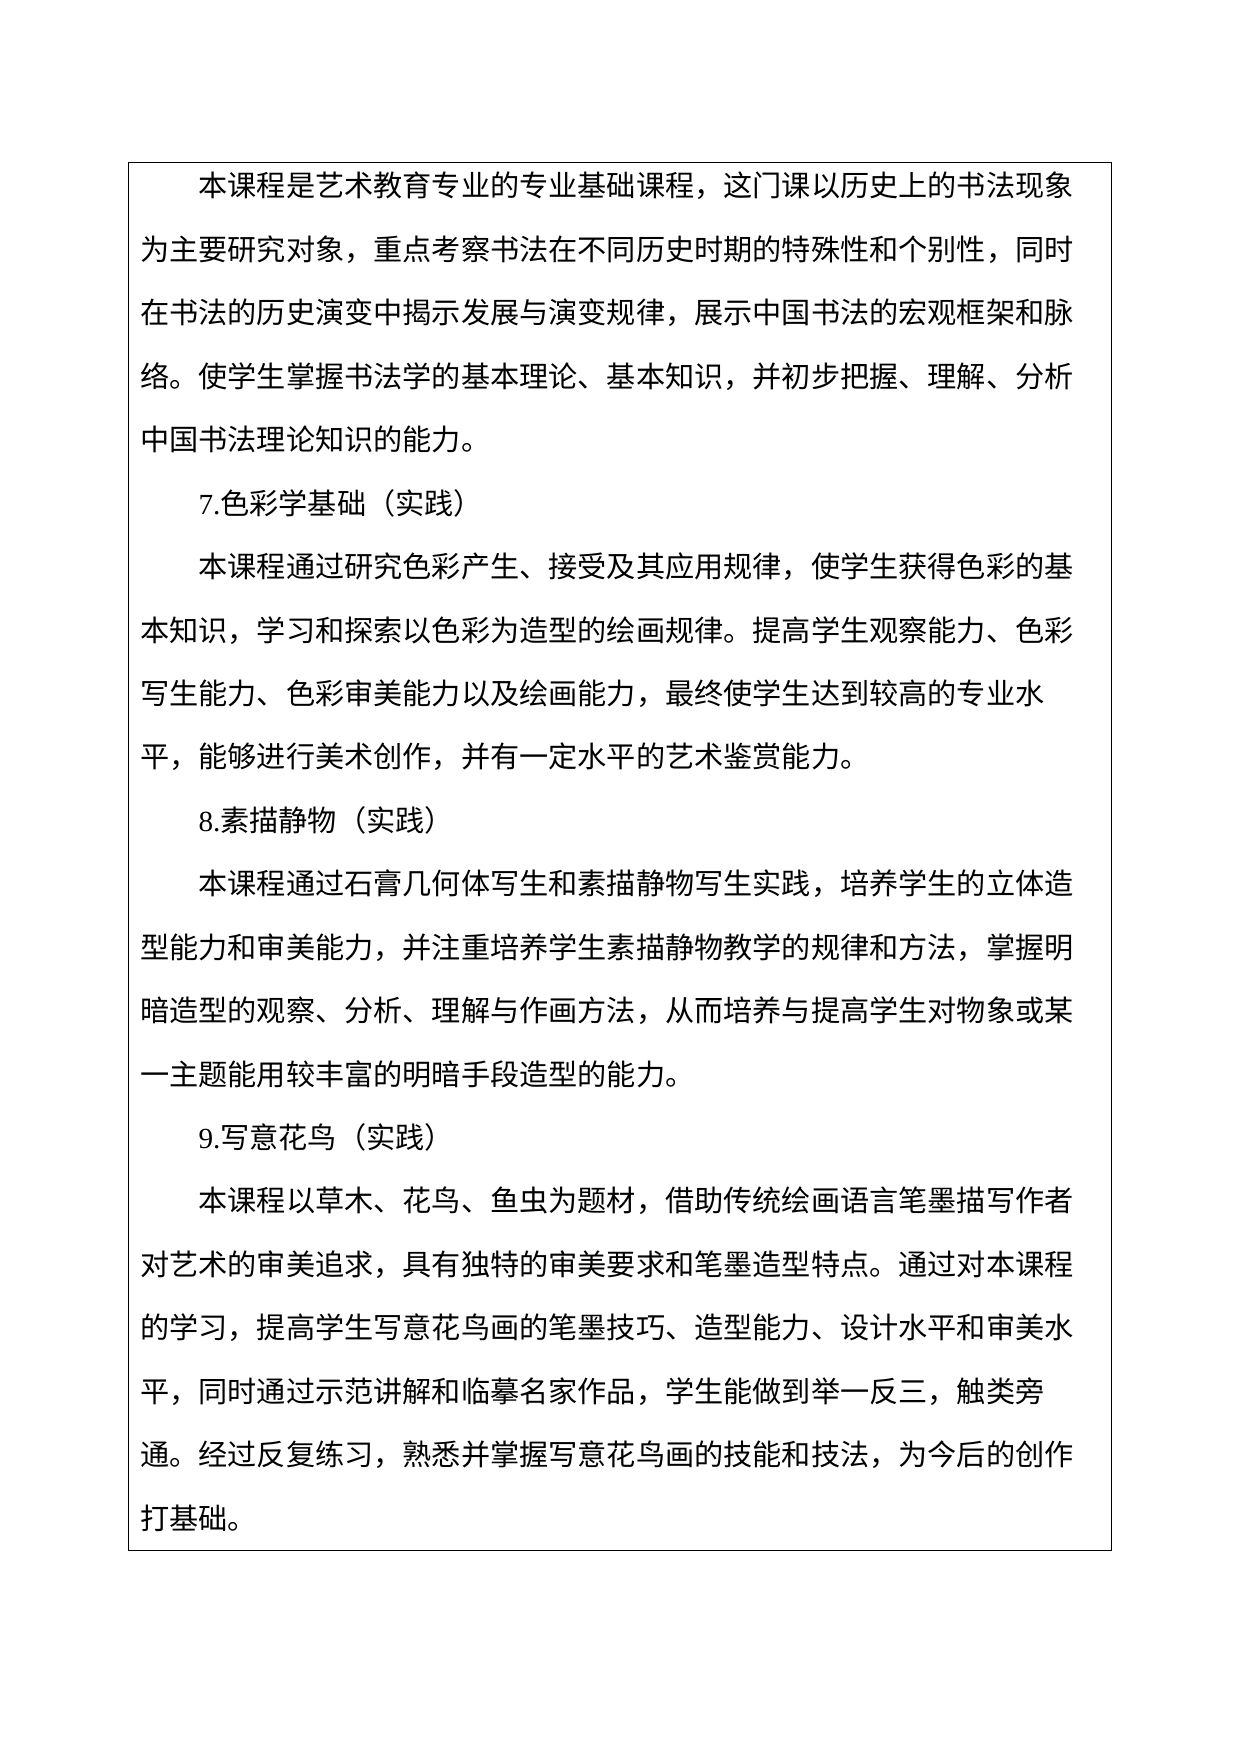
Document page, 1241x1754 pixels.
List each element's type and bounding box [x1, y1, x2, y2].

table_cell [129, 163, 1111, 1550]
